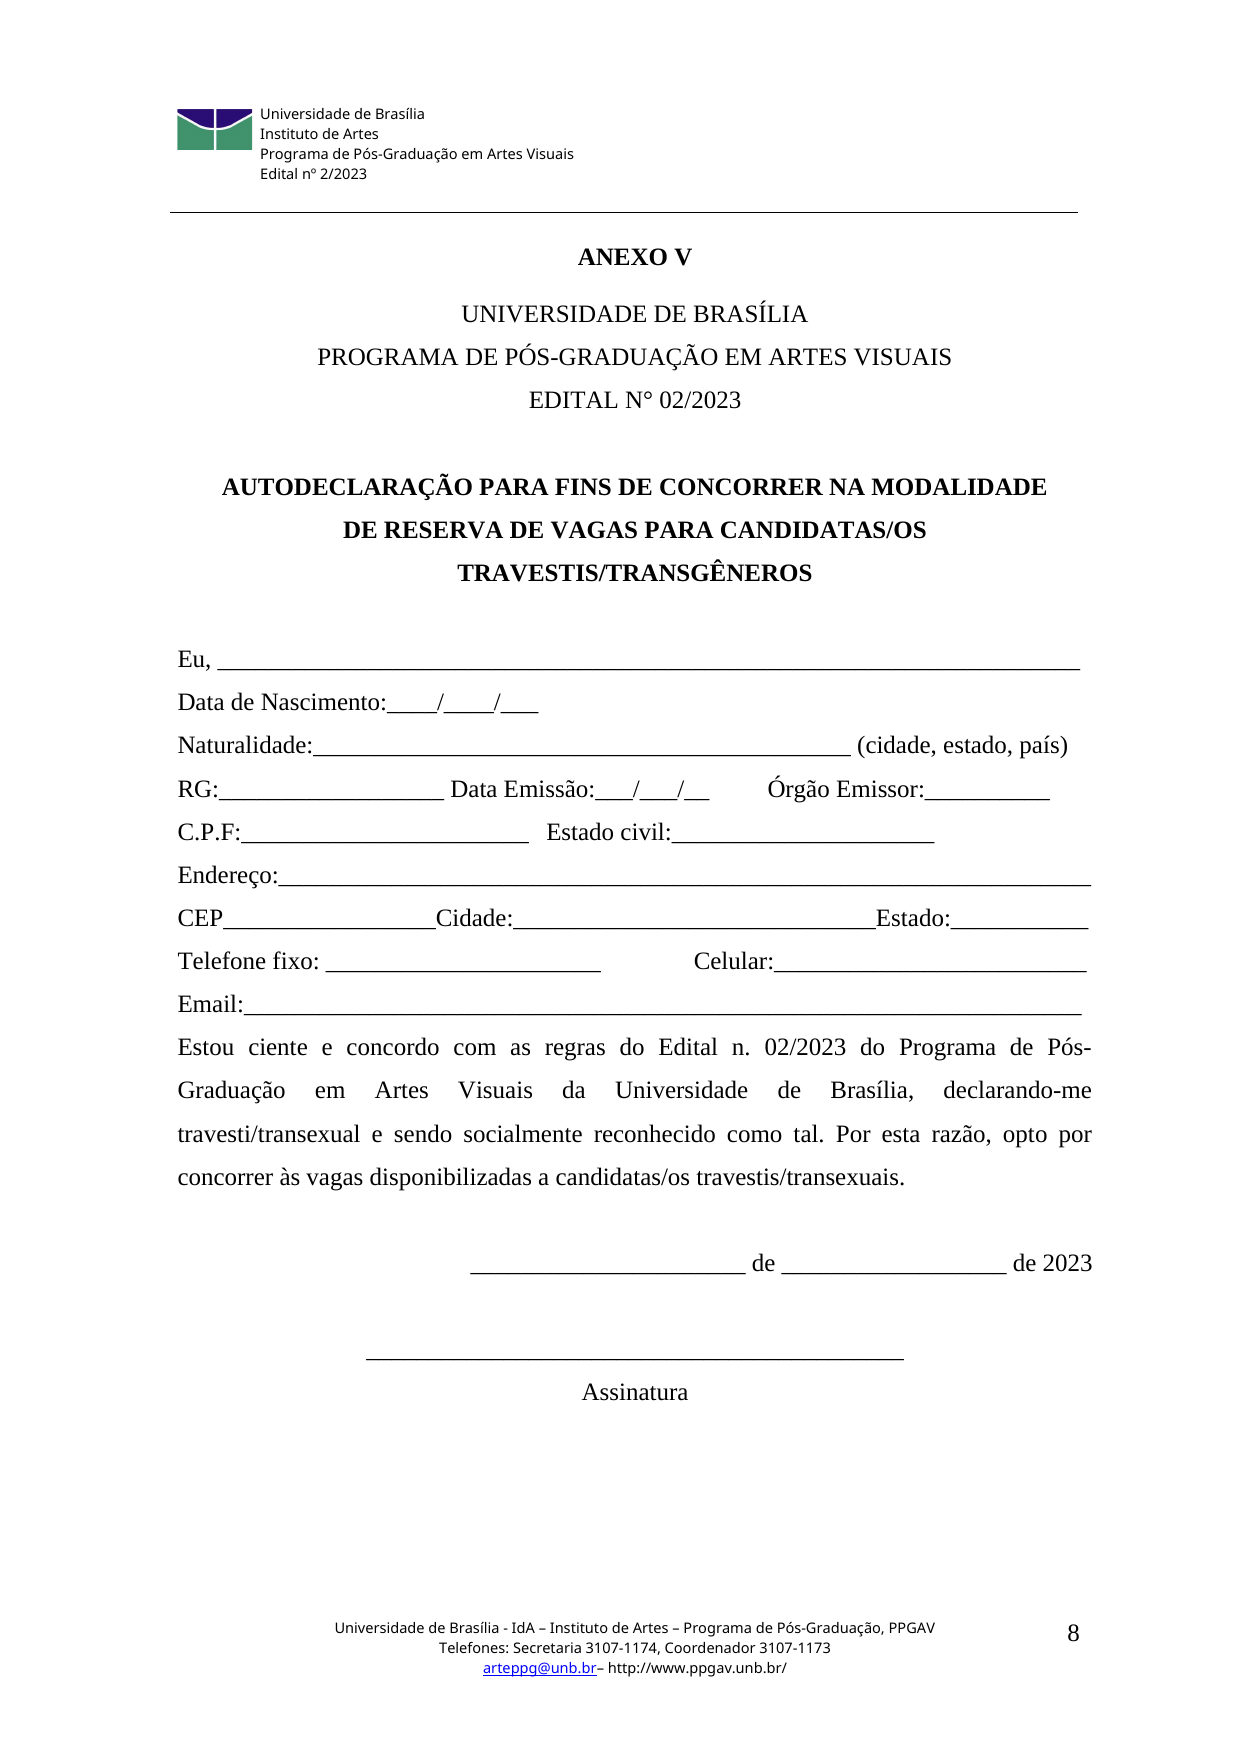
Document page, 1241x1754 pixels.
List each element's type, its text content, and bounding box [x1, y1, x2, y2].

text DE RESERVA DE VAGAS PARA CANDIDATAS/OS TRAVESTIS/TRANSGÊNEROS [177, 515, 1092, 587]
text Naturalidade:___________________________________________ (cidade, estado, país) RG:__________________ Data Emissão:___/___/__ Órgão Emissor:__________ C.P.F:_______________________ Estado civil:_____________________ Endereço:_________________________________________________________________ CEP_________________Cidade:_____________________________Estado:___________ [177, 731, 1092, 932]
text Telefone fixo: ______________________ Celular:_________________________ Email:___________________________________________________________________ [177, 946, 1092, 1018]
text Data de Nascimento:____/____/___ [177, 687, 1092, 716]
picture [177, 109, 253, 150]
text UNIVERSIDADE DE BRASÍLIA [177, 299, 1092, 328]
text Eu, _____________________________________________________________________ [177, 644, 1092, 673]
text Estou ciente e concordo com as regras do Edital n. 02/2023 do Programa de Pós-Graduação em Artes Visuais da Universidade de Brasília, declarando-me travesti/transexual e sendo socialmente reconhecido como tal. Por esta razão, opto por concorrer às vagas disponibilizadas a candidatas/os travestis/transexuais. [177, 1032, 1092, 1191]
text AUTODECLARAÇÃO PARA FINS DE CONCORRER NA MODALIDADE [177, 472, 1092, 501]
text PROGRAMA DE PÓS-GRADUAÇÃO EM ARTES VISUAIS [177, 342, 1092, 371]
text ______________________ de __________________ de 2023 [177, 1248, 1092, 1277]
text ANEXO V [177, 242, 1092, 271]
text ___________________________________________ [177, 1334, 1092, 1363]
text Assinatura [177, 1377, 1092, 1406]
text EDITAL N° 02/2023 [177, 386, 1092, 414]
